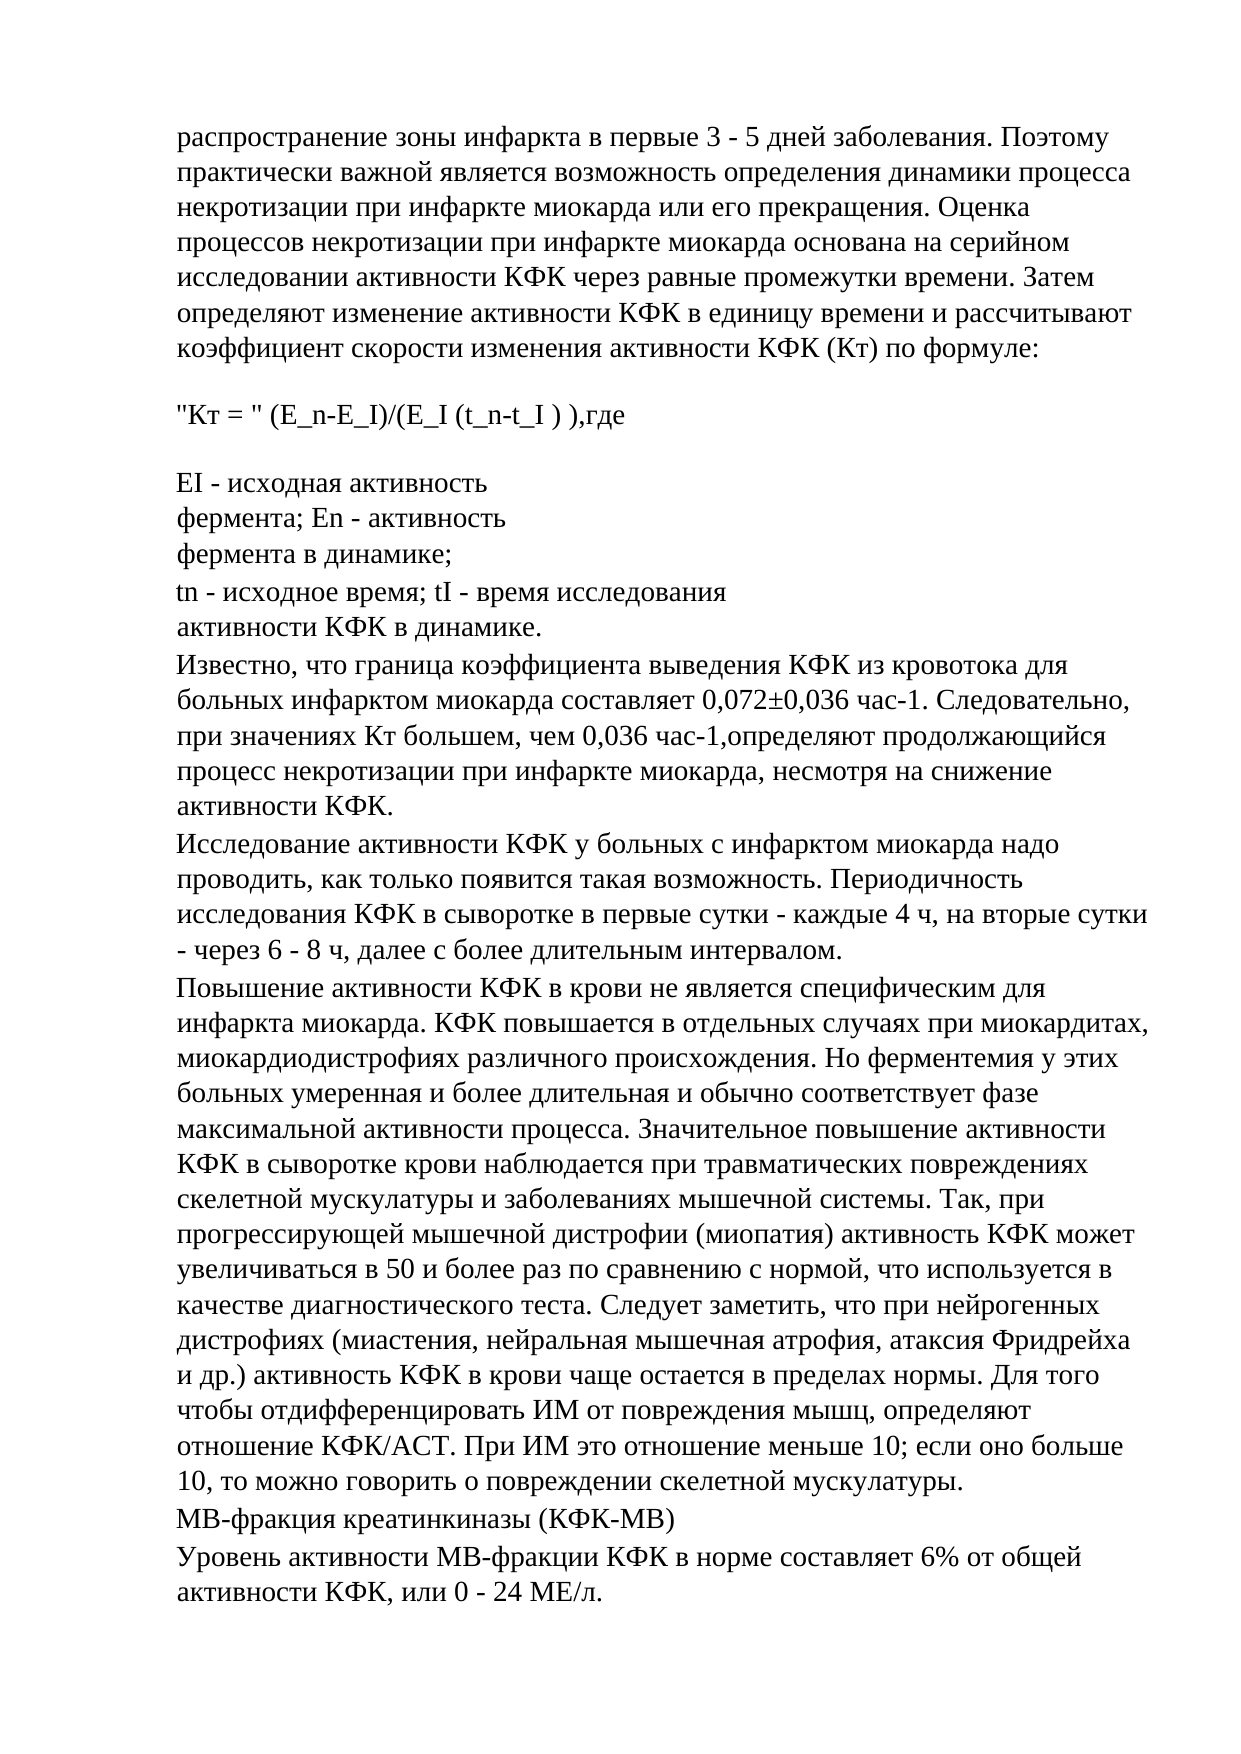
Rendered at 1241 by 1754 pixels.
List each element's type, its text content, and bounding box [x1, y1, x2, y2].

text Исследование активности КФК у больных с инфарктом миокарда надо проводить, как только появится такая возможность. Периодичность исследования КФК в сыворотке в первые сутки - каждые 4 ч, на вторые сутки - через 6 - 8 ч, далее с более длительным интервалом. [176, 826, 1152, 965]
text Повышение активности КФК в крови не является специфическим для инфаркта миокарда. КФК повышается в отдельных случаях при миокардитах, миокардиодистрофиях различного происхождения. Но ферментемия у этих больных умеренная и более длительная и обычно соответствует фазе максимальной активности процесса. Значительное повышение активности КФК в сыворотке крови наблюдается при травматических повреждениях скелетной мускулатуры и заболеваниях мышечной системы. Так, при прогрессирующей мышечной дистрофии (миопатия) активность КФК может увеличиваться в 50 и более раз по сравнению с нормой, что используется в качестве диагностического теста. Следует заметить, что при нейрогенных дистрофиях (миастения, нейральная мышечная атрофия, атаксия Фридрейха и др.) активность КФК в крови чаще остается в пределах нормы. Для того чтобы отдифференцировать ИМ от повреждения мышц, определяют отношение КФК/АСТ. При ИМ это отношение меньше 10; если оно больше 10, то можно говорить о повреждении скелетной мускулатуры. [176, 970, 1152, 1496]
text Известно, что граница коэффициента выведения КФК из кровотока для больных инфарктом миокарда составляет 0,072±0,036 час-1. Следовательно, при значениях Кт большем, чем 0,036 час-1,определяют продолжающийся процесс некротизации при инфаркте миокарда, несмотря на снижение активности КФК. [176, 647, 1152, 822]
text Уровень активности МВ-фракции КФК в норме составляет 6% от общей активности КФК, или 0 - 24 МЕ/л. [176, 1539, 1152, 1608]
text "Кт = " (Е_n-Е_I)/(Е_I (t_n-t_I ) ),где [176, 397, 1152, 430]
text ЕI - исходная активность фермента; Еn - активность фермента в динамике; [176, 465, 594, 569]
text МВ-фракция креатинкиназы (КФК-МВ) [176, 1501, 1152, 1534]
text tn - исходное время; tI - время исследования активности КФК в динамике. [176, 574, 747, 643]
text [176, 119, 1152, 363]
